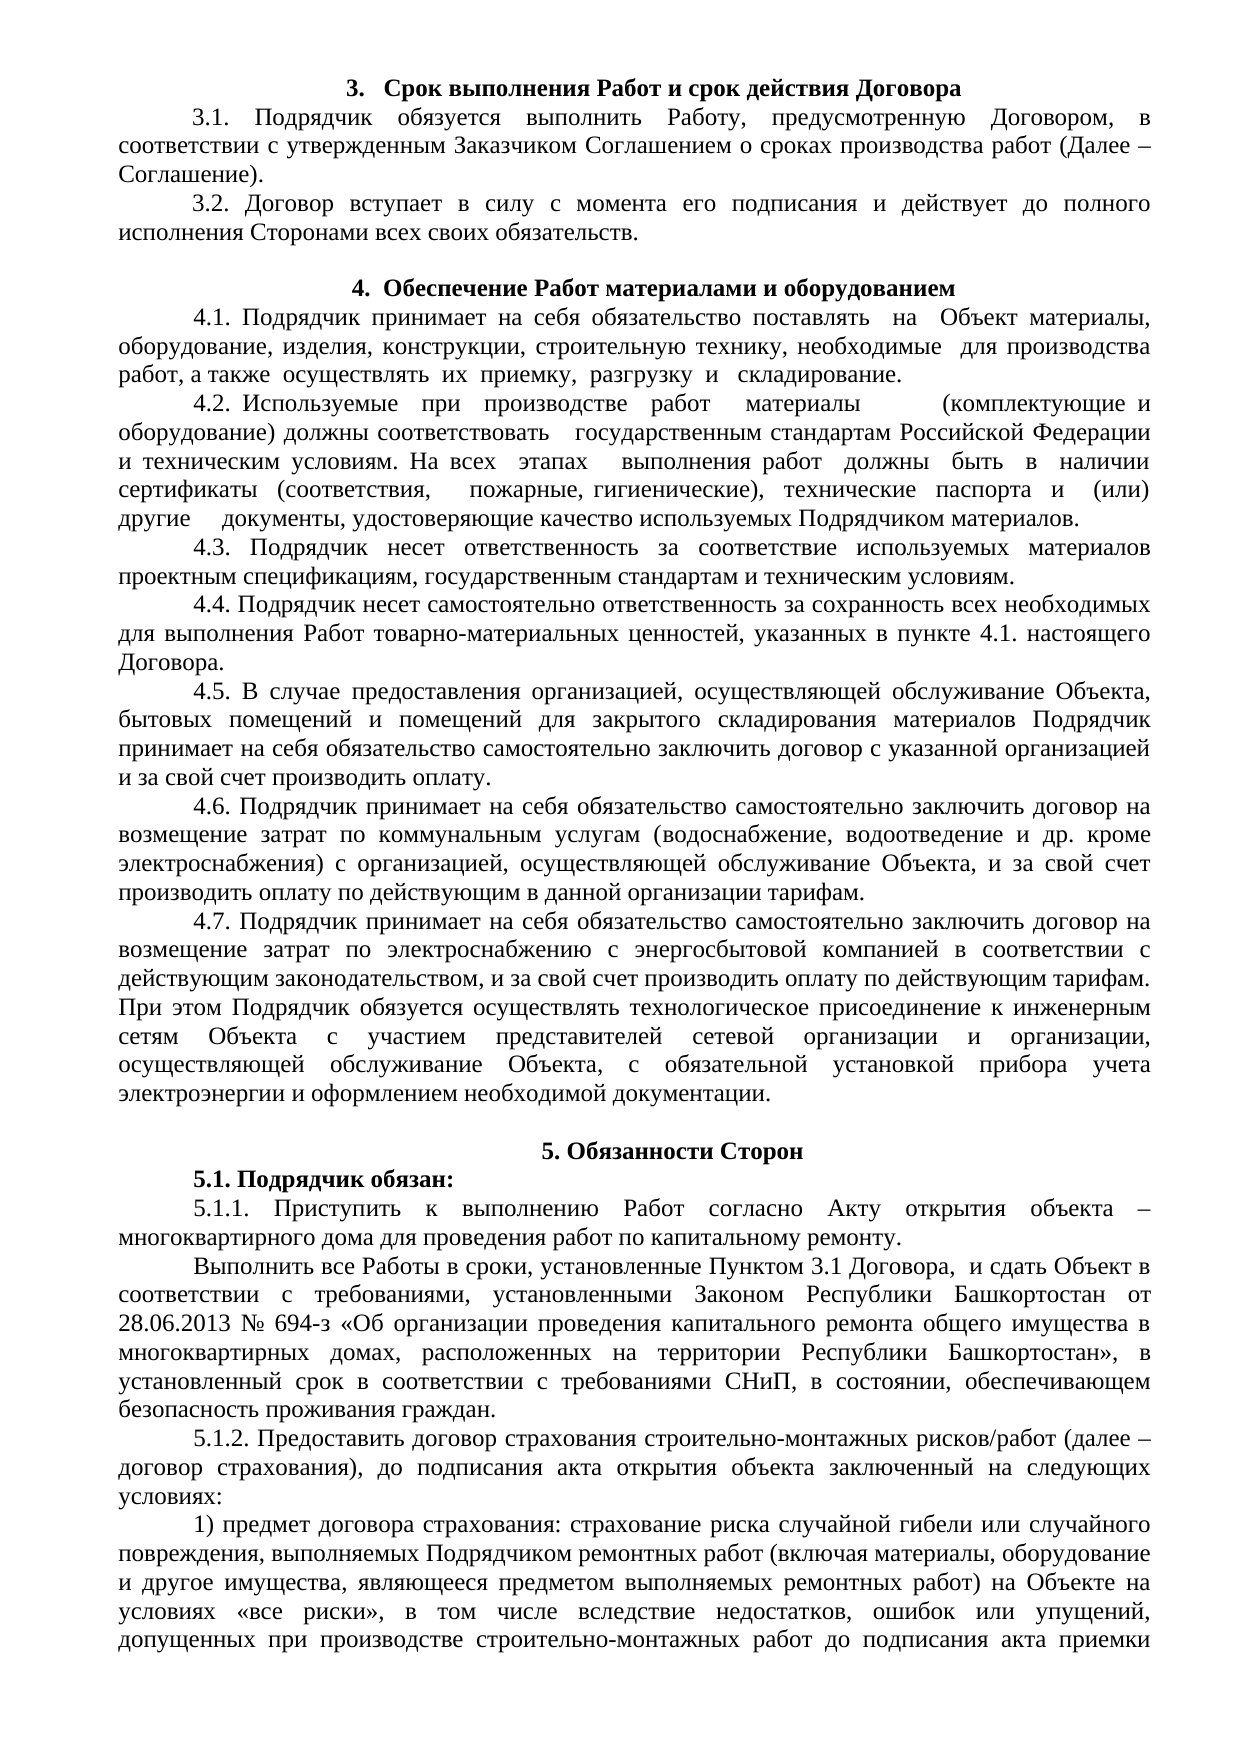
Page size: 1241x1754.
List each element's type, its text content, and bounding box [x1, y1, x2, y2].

text 4.3. Подрядчик несет ответственность за соответствие используемых материалов проектным спецификациям, государственным стандартам и техническим условиям. [118, 532, 1152, 589]
text 5.1. Подрядчик обязан: [118, 1164, 1152, 1193]
text 3.2. Договор вступает в силу с момента его подписания и действует до полного исполнения Сторонами всех своих обязательств. [118, 188, 1152, 246]
text 4.4. Подрядчик несет самостоятельно ответственность за сохранность всех необходимых для выполнения Работ товарно-материальных ценностей, указанных в пункте 4.1. настоящего Договора. [118, 589, 1152, 676]
text 4.6. Подрядчик принимает на себя обязательство самостоятельно заключить договор на возмещение затрат по коммунальным услугам (водоснабжение, водоотведение и др. кроме электроснабжения) с организацией, осуществляющей обслуживание Объекта, и за свой счет производить оплату по действующим в данной организации тарифам. [118, 791, 1152, 906]
text 4.2. Используемые при производстве работ материалы (комплектующие и оборудование) должны соответствовать государственным стандартам Российской Федерации и техническим условиям. На всех этапах выполнения работ должны быть в наличии сертификаты (соответствия, пожарные, гигиенические), технические паспорта и (или) другие документы, удостоверяющие качество используемых Подрядчиком материалов. [118, 388, 1152, 532]
text 4.7. Подрядчик принимает на себя обязательство самостоятельно заключить договор на возмещение затрат по электроснабжению с энергосбытовой компанией в соответствии с действующим законодательством, и за свой счет производить оплату по действующим тарифам. При этом Подрядчик обязуется осуществлять технологическое присоединение к инженерным сетям Объекта с участием представителей сетевой организации и организации, осуществляющей обслуживание Объекта, с обязательной установкой прибора учета электроэнергии и оформлением необходимой документации. [118, 906, 1152, 1107]
text 5. Обязанности Сторон [118, 1136, 1152, 1164]
text 3.1. Подрядчик обязуется выполнить Работу, предусмотренную Договором, в соответствии с утвержденным Заказчиком Соглашением о сроках производства работ (Далее – Соглашение). [118, 102, 1152, 188]
text 4.1. Подрядчик принимает на себя обязательство поставлять на Объект материалы, оборудование, изделия, конструкции, строительную технику, необходимые для производства работ, а также осуществлять их приемку, разгрузку и складирование. [118, 302, 1152, 388]
text 4. Обеспечение Работ материалами и оборудованием [156, 273, 1152, 302]
text 5.1.1. Приступить к выполнению Работ согласно Акту открытия объекта – многоквартирного дома для проведения работ по капитальному ремонту. [118, 1193, 1152, 1251]
text 4.5. В случае предоставления организацией, осуществляющей обслуживание Объекта, бытовых помещений и помещений для закрытого складирования материалов Подрядчик принимает на себя обязательство самостоятельно заключить договор с указанной организацией и за свой счет производить оплату. [118, 676, 1152, 791]
text 5.1.2. Предоставить договор страхования строительно-монтажных рисков/работ (далее – договор страхования), до подписания акта открытия объекта заключенный на следующих условиях: [118, 1423, 1152, 1509]
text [118, 1509, 1152, 1653]
text Выполнить все Работы в сроки, установленные Пунктом 3.1 Договора, и сдать Объект в соответствии с требованиями, установленными Законом Республики Башкортостан от 28.06.2013 № 694-з «Об организации проведения капитального ремонта общего имущества в многоквартирных домах, расположенных на территории Республики Башкортостан», в установленный срок в соответствии с требованиями СНиП, в состоянии, обеспечивающем безопасность проживания граждан. [118, 1251, 1152, 1423]
list Срок выполнения Работ и срок действия Договора [156, 73, 1152, 102]
